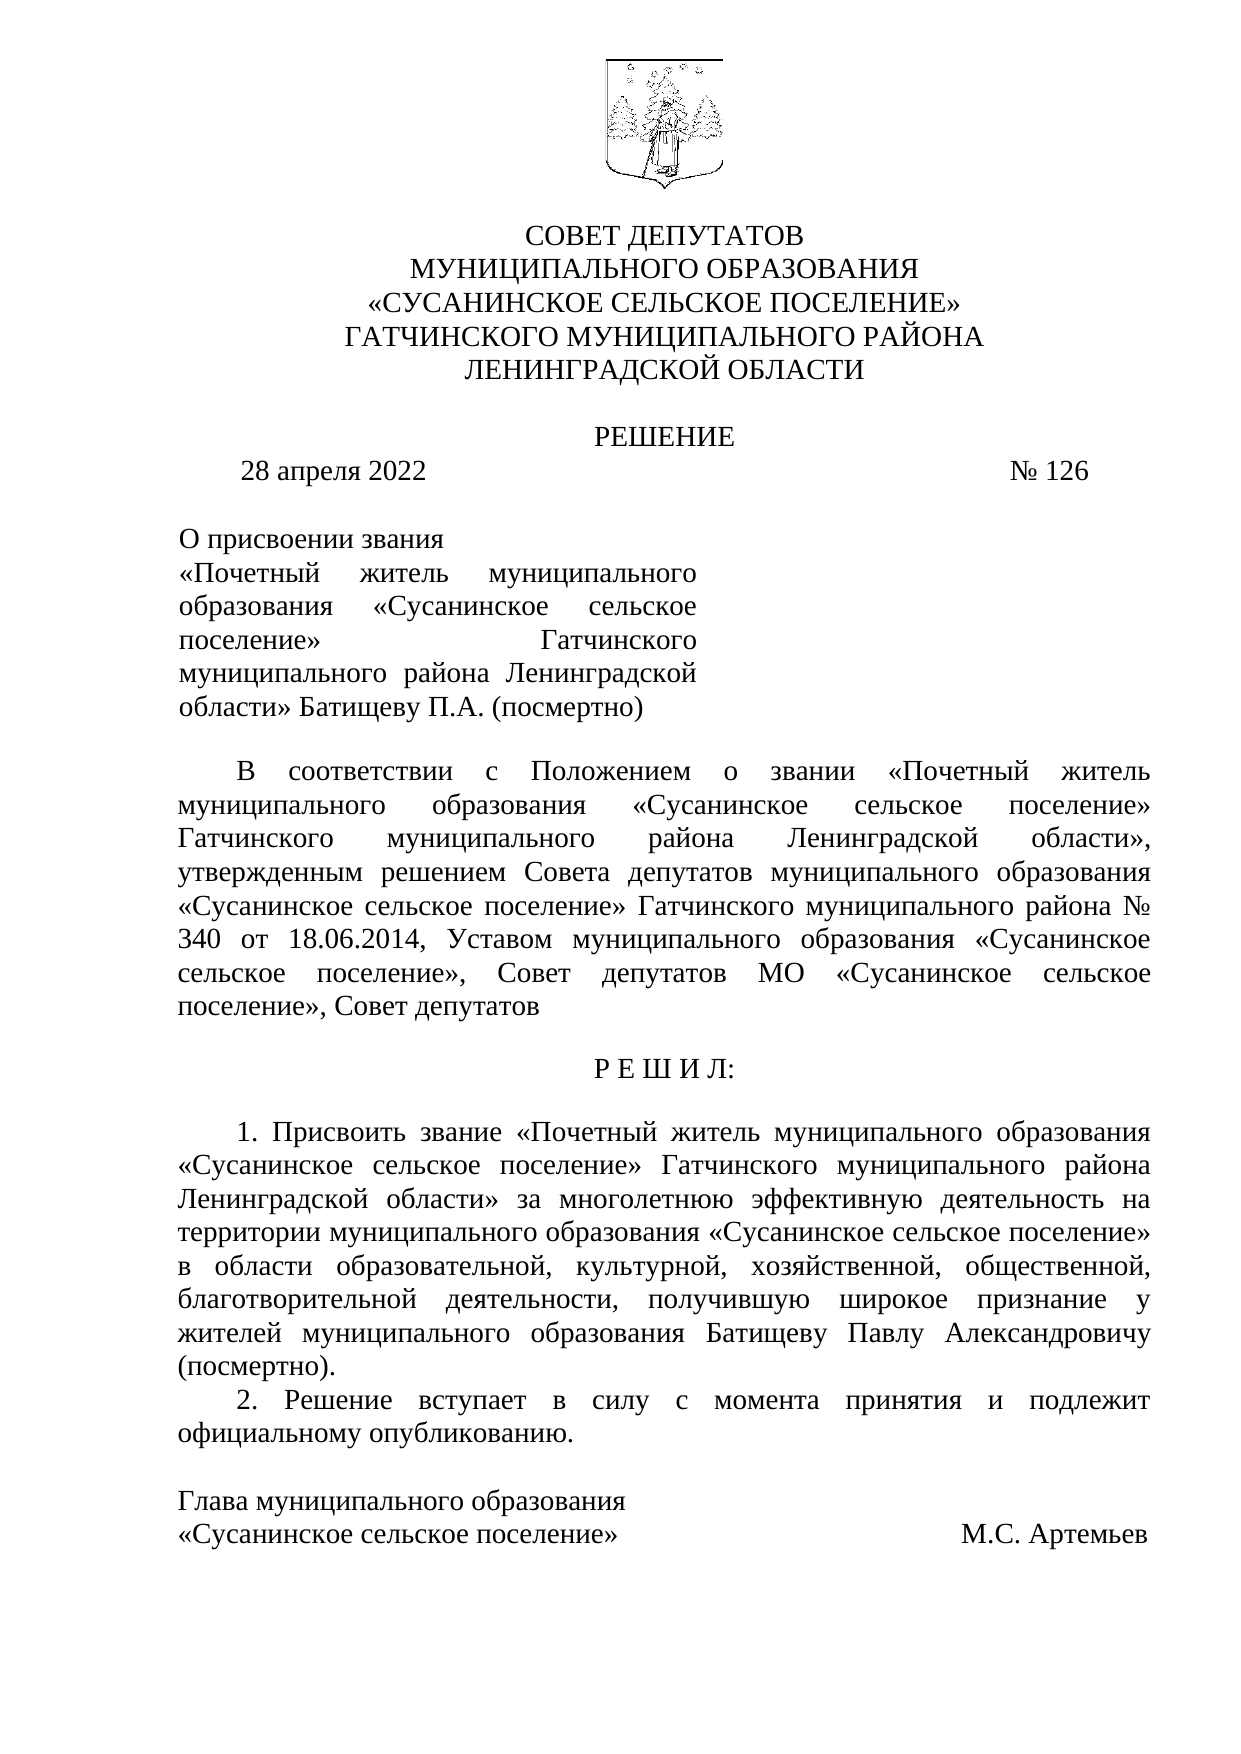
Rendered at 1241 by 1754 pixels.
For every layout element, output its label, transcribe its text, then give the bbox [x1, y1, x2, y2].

text «СУСАНИНСКОЕ СЕЛЬСКОЕ ПОСЕЛЕНИЕ» [177, 285, 1152, 319]
text ЛЕНИНГРАДСКОЙ ОБЛАСТИ [177, 352, 1152, 386]
table_header О присвоении звания «Почетный житель муниципального образования «Сусанинское сельское поселение» Гатчинского муниципального района Ленинградской области» Батищеву П.А. (посмертно) [177, 486, 1152, 724]
text РЕШЕНИЕ [177, 419, 1152, 453]
text Глава муниципального образования [177, 1483, 1152, 1516]
text В соответствии с Положением о звании «Почетный житель муниципального образования «Сусанинское сельское поселение» Гатчинского муниципального района Ленинградской области», утвержденным решением Совета депутатов муниципального образования «Сусанинское сельское поселение» Гатчинского муниципального района № 340 от 18.06.2014, Уставом муниципального образования «Сусанинское сельское поселение», Совет депутатов МО «Сусанинское сельское поселение», Совет депутатов [177, 753, 1152, 1022]
text 2. Решение вступает в силу с момента принятия и подлежит официальному опубликованию. [177, 1382, 1152, 1449]
text Р Е Ш И Л: [177, 1051, 1152, 1084]
text «Сусанинское сельское поселение» М.С. Артемьев [177, 1516, 1152, 1550]
text 28 апреля 2022 № 126 [177, 453, 1152, 486]
text СОВЕТ ДЕПУТАТОВ [177, 218, 1152, 252]
text 1. Присвоить звание «Почетный житель муниципального образования «Сусанинское сельское поселение» Гатчинского муниципального района Ленинградской области» за многолетнюю эффективную деятельность на территории муниципального образования «Сусанинское сельское поселение» в области образовательной, культурной, хозяйственной, общественной, благотворительной деятельности, получившую широкое признание у жителей муниципального образования Батищеву Павлу Александровичу (посмертно). [177, 1114, 1152, 1382]
text ГАТЧИНСКОГО МУНИЦИПАЛЬНОГО РАЙОНА [177, 319, 1152, 352]
picture [605, 59, 723, 189]
text МУНИЦИПАЛЬНОГО ОБРАЗОВАНИЯ [177, 252, 1152, 285]
